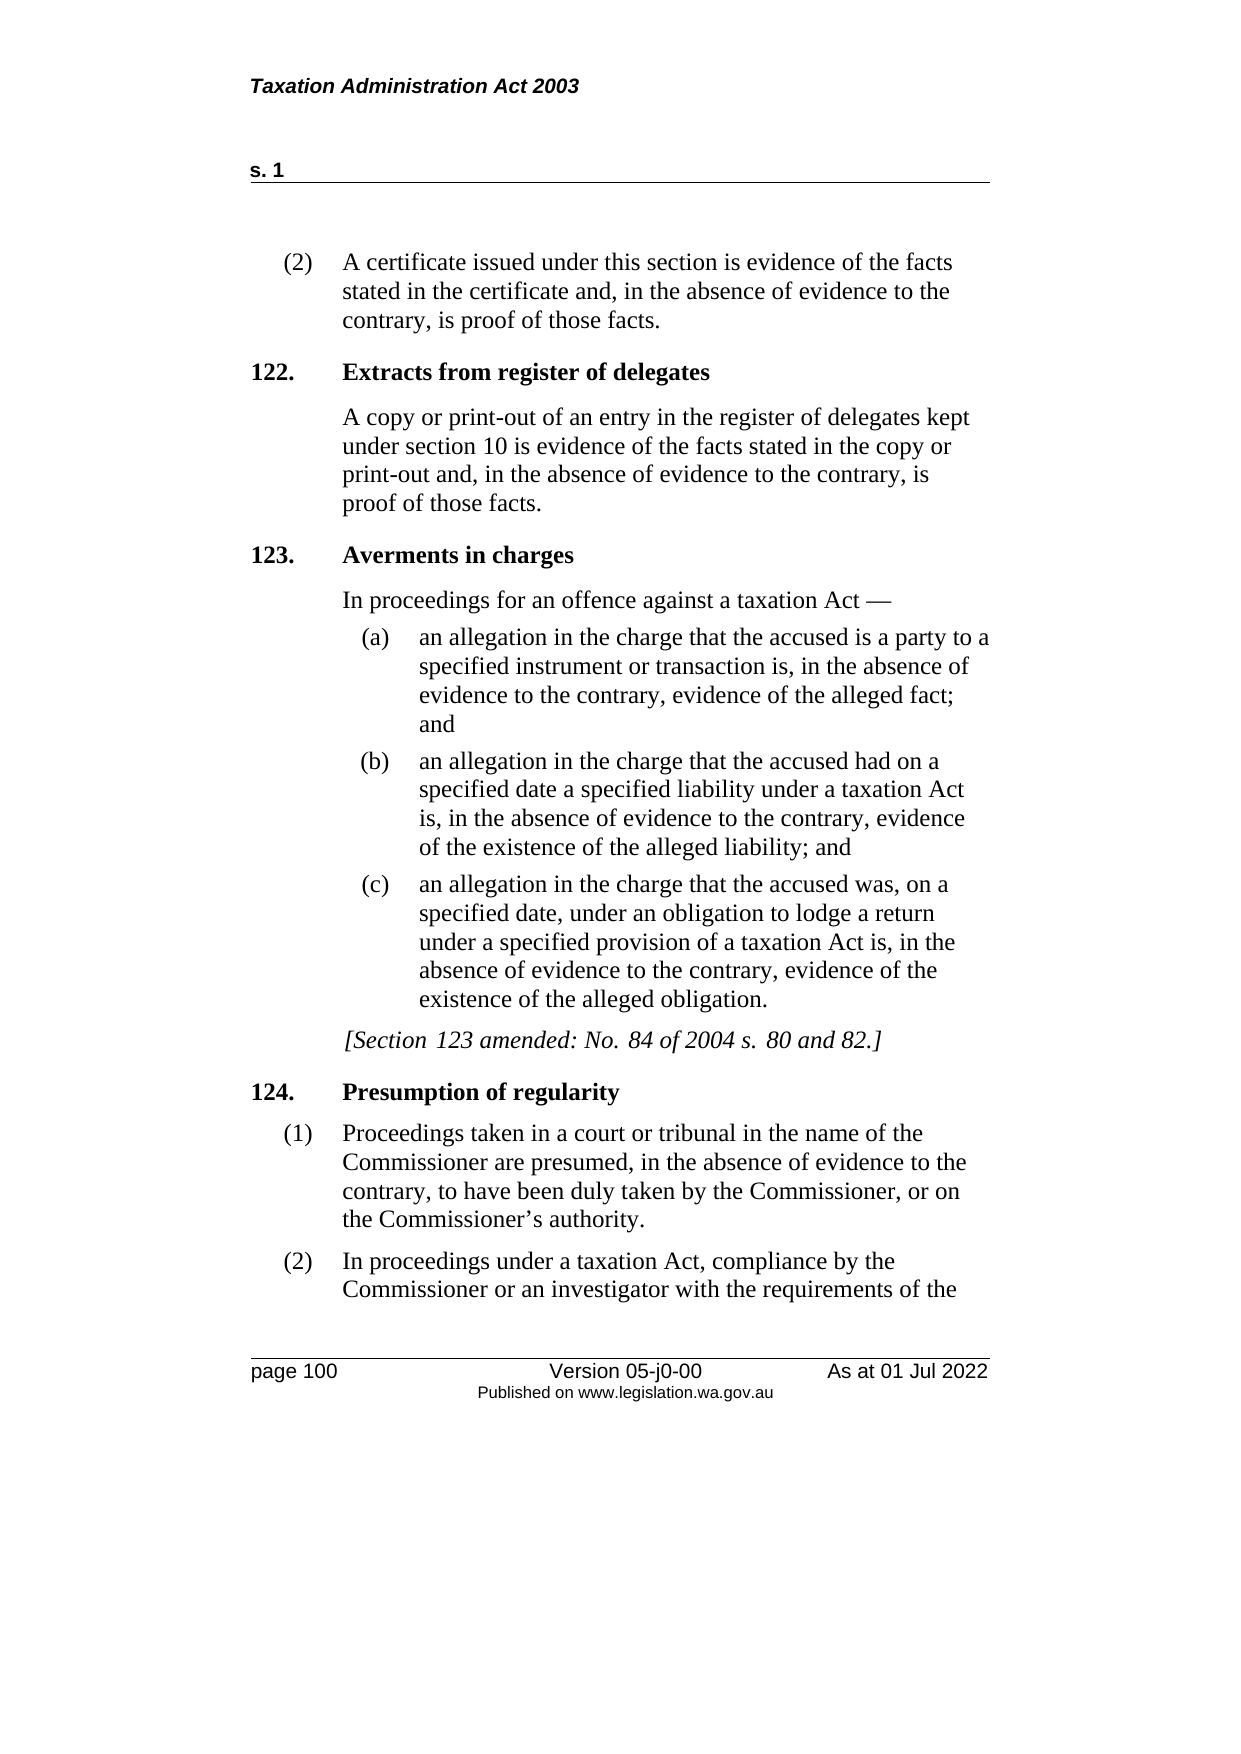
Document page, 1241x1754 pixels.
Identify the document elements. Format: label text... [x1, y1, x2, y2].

text (a) an allegation in the charge that the accused is a party to a specified instrument or transaction is, in the absence of evidence to the contrary, evidence of the alleged fact; and [251, 622, 990, 737]
subtitle 122. Extracts from register of delegates [251, 357, 990, 385]
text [251, 1246, 990, 1303]
text (2) A certificate issued under this section is evidence of the facts stated in the certificate and, in the absence of evidence to the contrary, is proof of those facts. [251, 247, 990, 334]
subtitle 123. Averments in charges [251, 540, 990, 569]
text (1) Proceedings taken in a court or tribunal in the name of the Commissioner are presumed, in the absence of evidence to the contrary, to have been duly taken by the Commissioner, or on the Commissioner’s authority. [251, 1118, 990, 1233]
text (b) an allegation in the charge that the accused had on a specified date a specified liability under a taxation Act is, in the absence of evidence to the contrary, evidence of the existence of the alleged liability; and [251, 746, 990, 861]
text [Section 123 amended: No. 84 of 2004 s. 80 and 82.] [251, 1025, 990, 1054]
text (c) an allegation in the charge that the accused was, on a specified date, under an obligation to lodge a return under a specified provision of a taxation Act is, in the absence of evidence to the contrary, evidence of the existence of the alleged obligation. [251, 869, 990, 1013]
text A copy or print-out of an entry in the register of delegates kept under section 10 is evidence of the facts stated in the copy or print-out and, in the absence of evidence to the contrary, is proof of those facts. [251, 402, 990, 517]
text In proceedings for an offence against a taxation Act — [251, 585, 990, 614]
subtitle 124. Presumption of regularity [251, 1077, 990, 1106]
